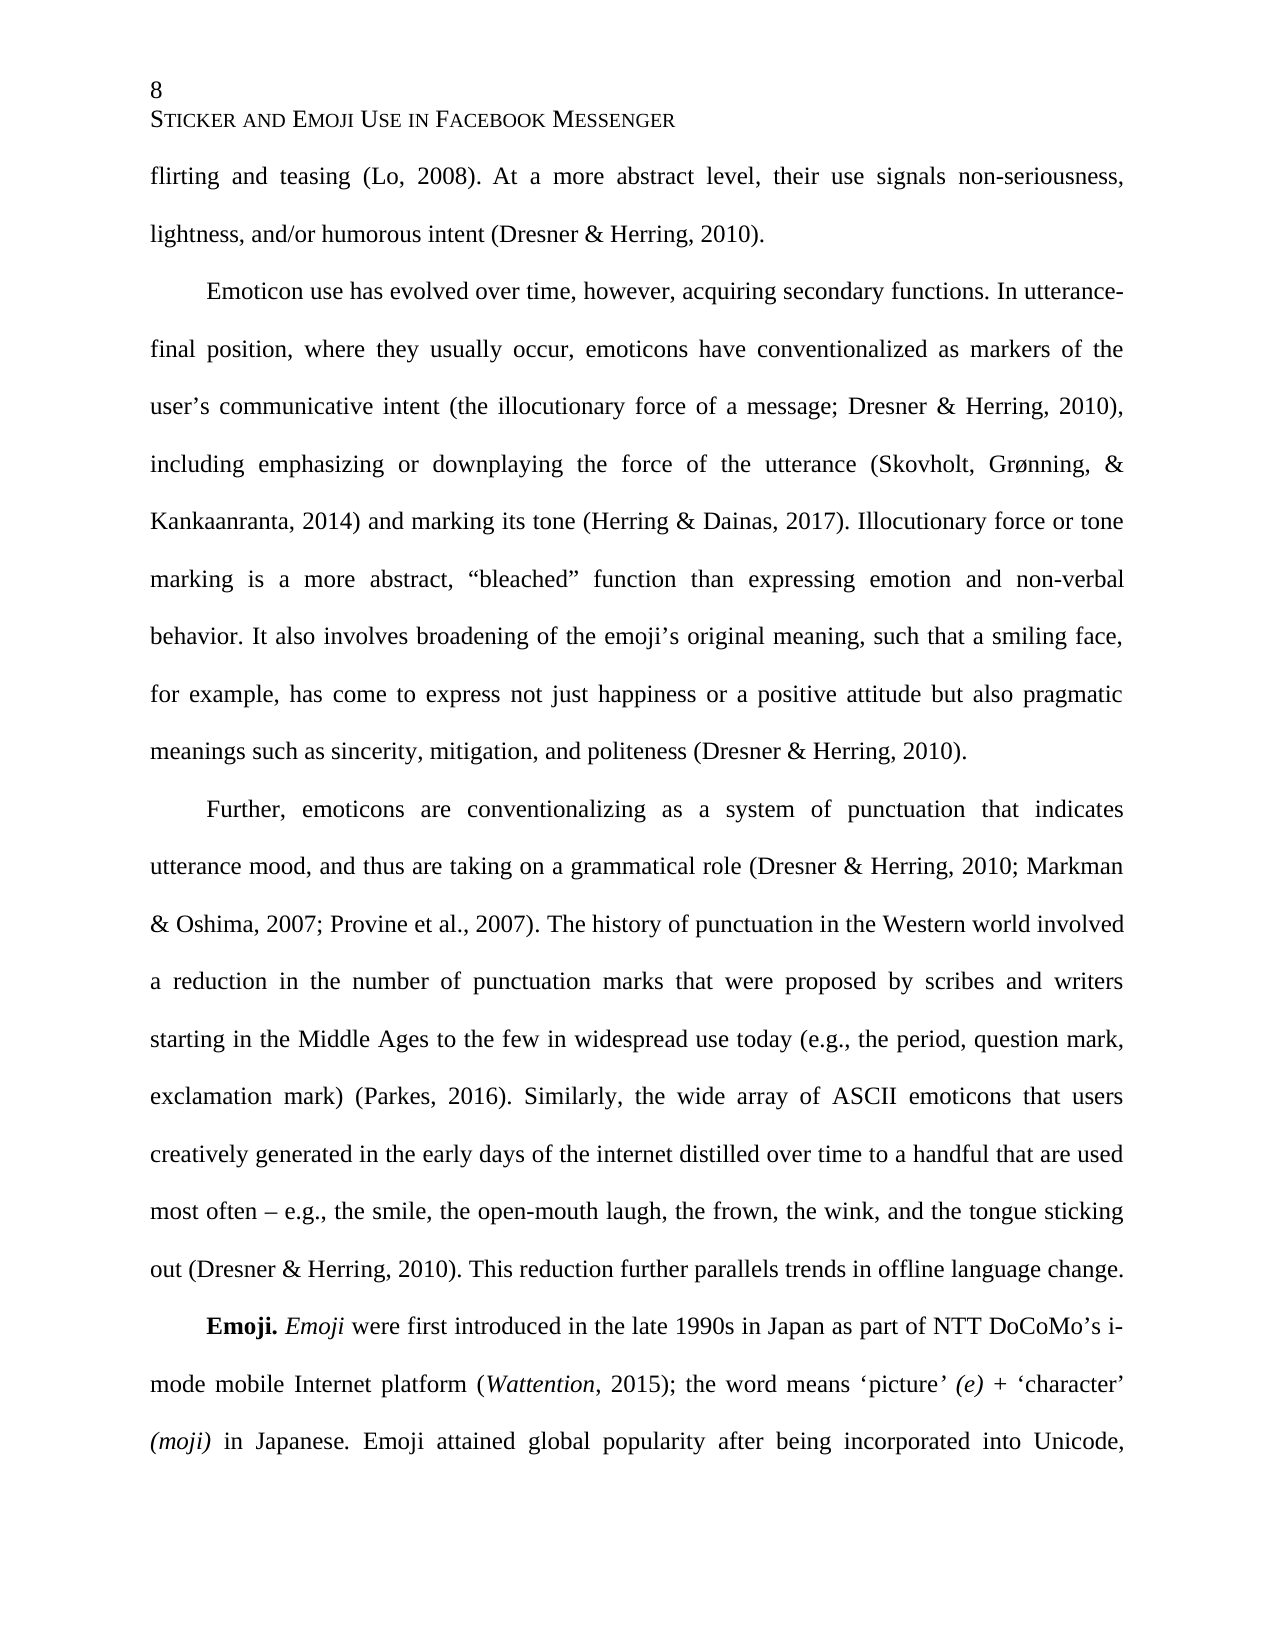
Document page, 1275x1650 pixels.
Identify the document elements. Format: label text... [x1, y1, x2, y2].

text Further, emoticons are conventionalizing as a system of punctuation that indicates utterance mood, and thus are taking on a grammatical role (Dresner & Herring, 2010; Markman & Oshima, 2007; Provine et al., 2007). The history of punctuation in the Western world involved a reduction in the number of punctuation marks that were proposed by scribes and writers starting in the Middle Ages to the few in widespread use today (e.g., the period, question mark, exclamation mark) (Parkes, 2016). Similarly, the wide array of ASCII emoticons that users creatively generated in the early days of the internet distilled over time to a handful that are used most often – e.g., the smile, the open-mouth laugh, the frown, the wink, and the tongue sticking out (Dresner & Herring, 2010). This reduction further parallels trends in offline language change. [150, 794, 1125, 1282]
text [150, 1311, 1125, 1455]
text Emoticon use has evolved over time, however, acquiring secondary functions. In utterance-final position, where they usually occur, emoticons have conventionalized as markers of the user’s communicative intent (the illocutionary force of a message; Dresner & Herring, 2010), including emphasizing or downplaying the force of the utterance (Skovholt, Grønning, & Kankaanranta, 2014) and marking its tone (Herring & Dainas, 2017). Illocutionary force or tone marking is a more abstract, “bleached” function than expressing emotion and non-verbal behavior. It also involves broadening of the emoji’s original meaning, such that a smiling face, for example, has come to express not just happiness or a positive attitude but also pragmatic meanings such as sincerity, mitigation, and politeness (Dresner & Herring, 2010). [150, 276, 1125, 765]
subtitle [150, 161, 1125, 247]
